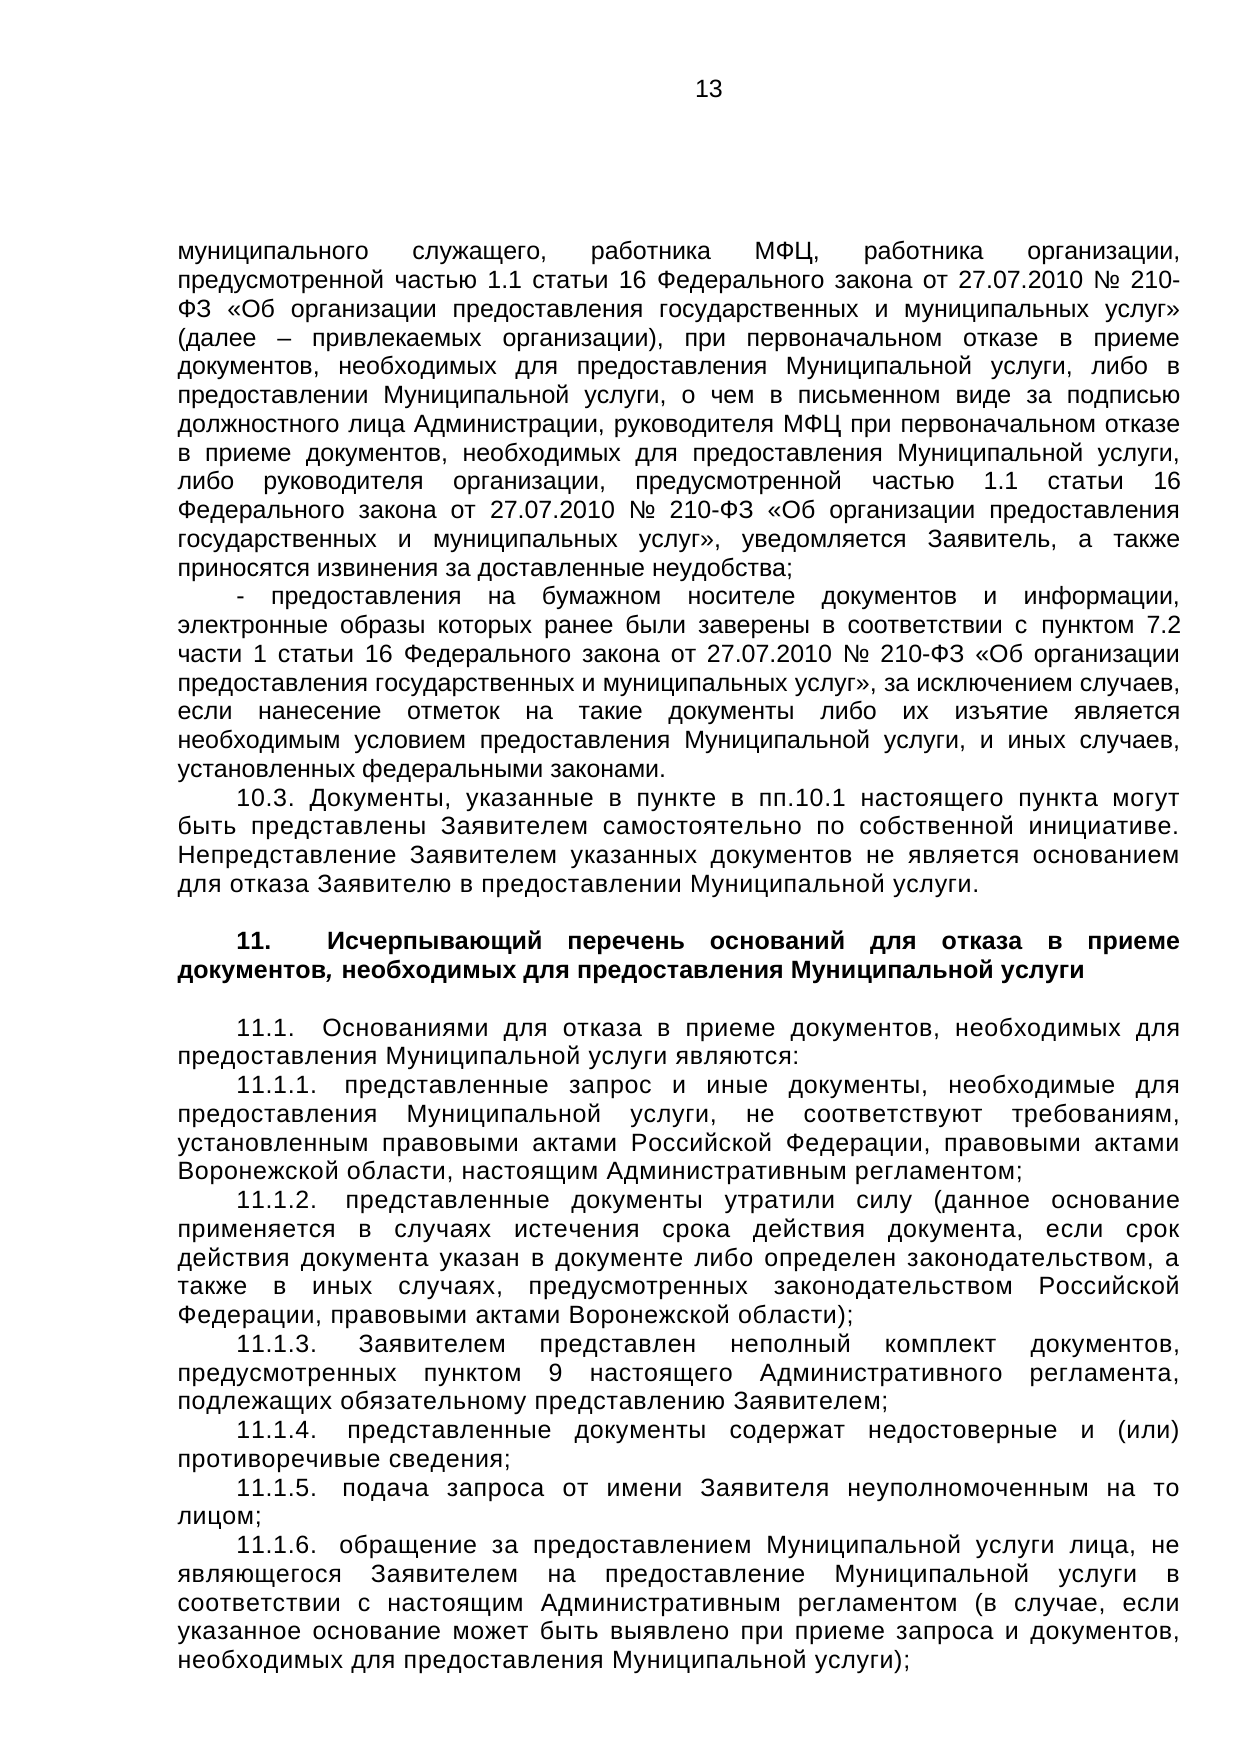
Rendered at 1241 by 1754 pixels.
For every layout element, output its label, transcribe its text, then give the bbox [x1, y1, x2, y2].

list представленные запрос и иные документы, необходимые для предоставления Муниципальной услуги, не соответствуют требованиям, установленным правовыми актами Российской Федерации, правовыми актами Воронежской области, настоящим Административным регламентом; [177, 1070, 1181, 1185]
list подача запроса от имени Заявителя неуполномоченным на то лицом; [177, 1472, 1181, 1530]
list обращение за предоставлением Муниципальной услуги лица, не являющегося Заявителем на предоставление Муниципальной услуги в соответствии с настоящим Административным регламентом (в случае, если указанное основание может быть выявлено при приеме запроса и документов, необходимых для предоставления Муниципальной услуги); [177, 1530, 1181, 1674]
list представленные документы содержат недостоверные и (или) противоречивые сведения; [177, 1415, 1181, 1472]
text 10.3. Документы, указанные в пункте в пп.10.1 настоящего пункта могут быть представлены Заявителем самостоятельно по собственной инициативе. Непредставление Заявителем указанных документов не является основанием для отказа Заявителю в предоставлении Муниципальной услуги. [177, 782, 1181, 897]
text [177, 236, 1181, 581]
list представленные документы утратили силу (данное основание применяется в случаях истечения срока действия документа, если срок действия документа указан в документе либо определен законодательством, а также в иных случаях, предусмотренных законодательством Российской Федерации, правовыми актами Воронежской области); [177, 1185, 1181, 1329]
list Основаниями для отказа в приеме документов, необходимых для предоставления Муниципальной услуги являются: [177, 1012, 1181, 1070]
text - предоставления на бумажном носителе документов и информации, электронные образы которых ранее были заверены в соответствии с пунктом 7.2 части 1 статьи 16 Федерального закона от 27.07.2010 № 210-ФЗ «Об организации предоставления государственных и муниципальных услуг», за исключением случаев, если нанесение отметок на такие документы либо их изъятие является необходимым условием предоставления Муниципальной услуги, и иных случаев, установленных федеральными законами. [177, 581, 1181, 782]
list Заявителем представлен неполный комплект документов, предусмотренных пунктом 9 настоящего Административного регламента, подлежащих обязательному представлению Заявителем; [177, 1329, 1181, 1415]
list Исчерпывающий перечень оснований для отказа в приеме документов, необходимых для предоставления Муниципальной услуги [177, 926, 1181, 984]
